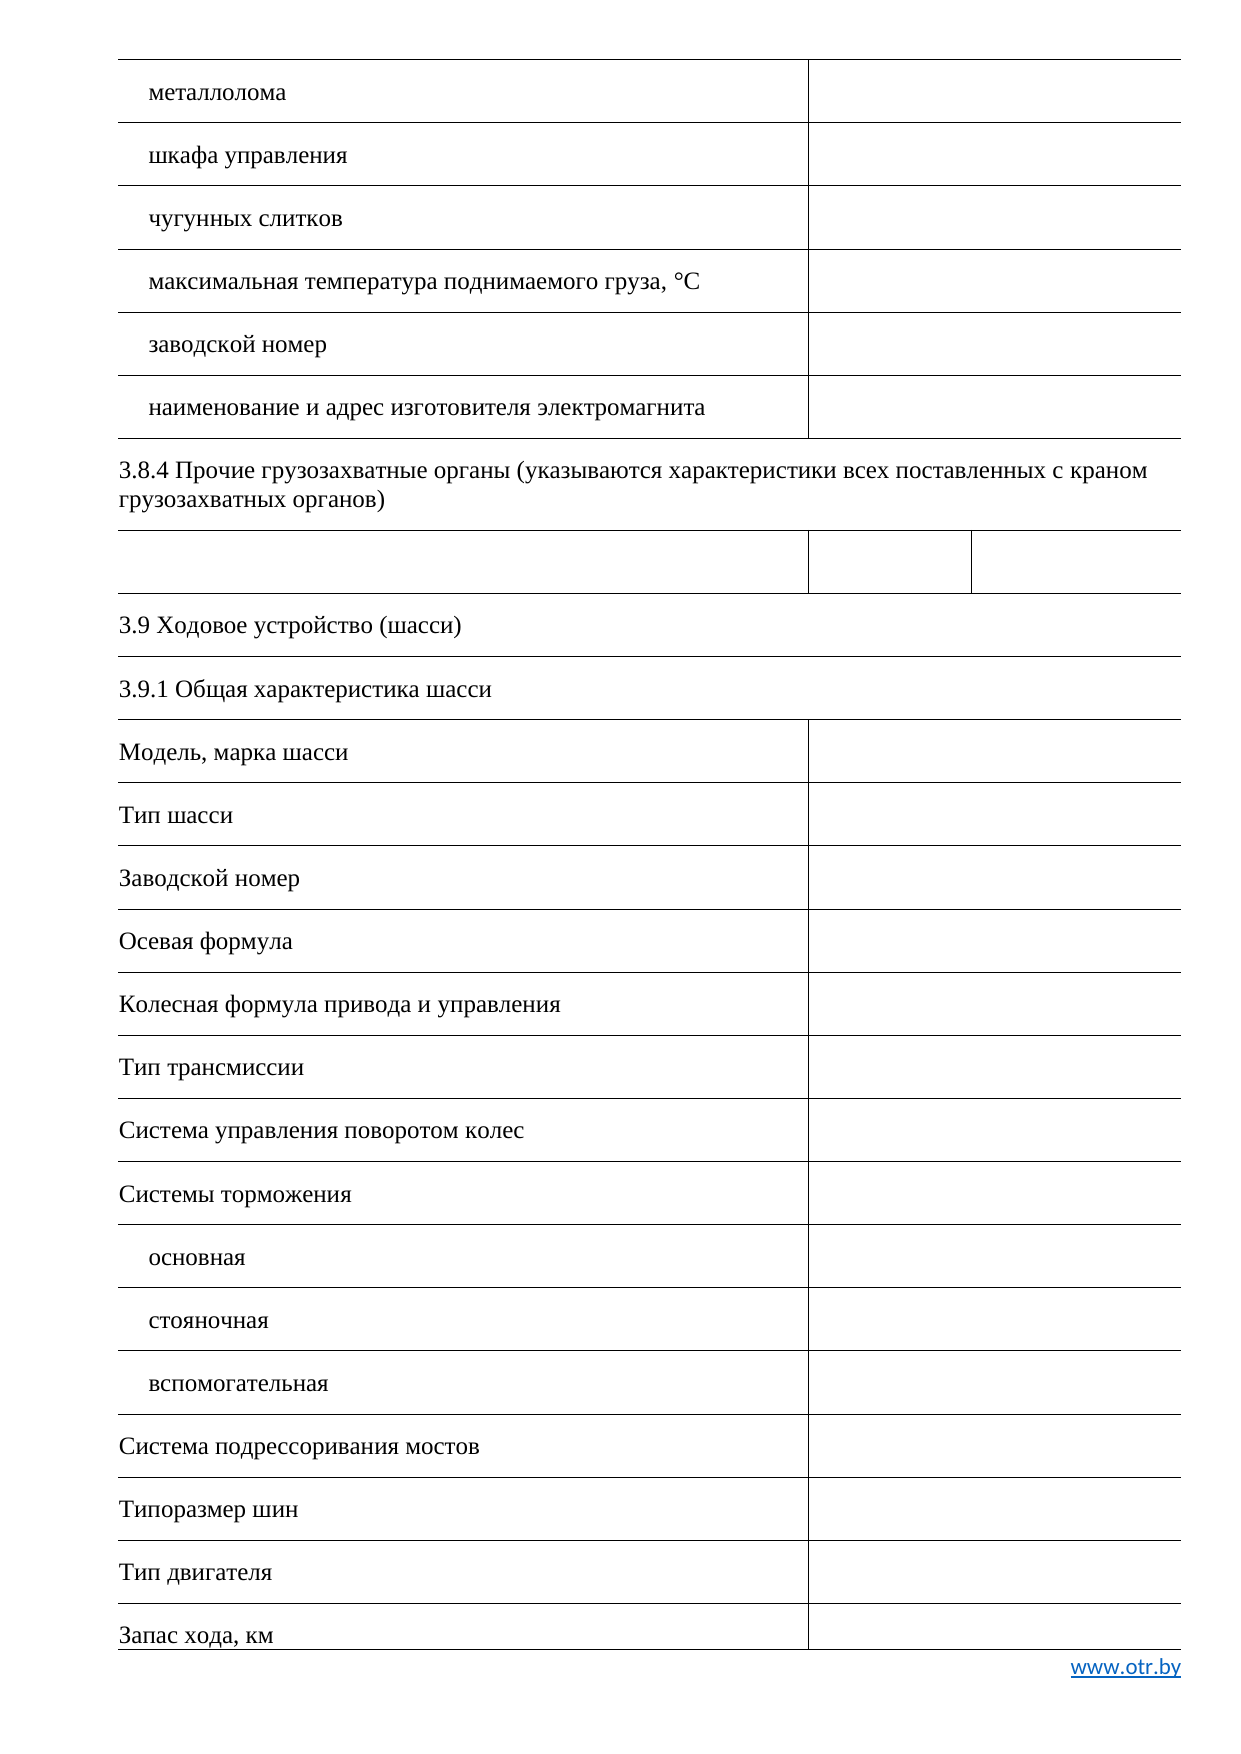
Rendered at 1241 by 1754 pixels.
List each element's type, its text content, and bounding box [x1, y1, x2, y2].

table_cell [809, 1351, 1181, 1413]
table_cell Тип шасси [118, 783, 808, 845]
table_cell [809, 313, 1181, 375]
table_cell Заводской номер [118, 846, 808, 908]
table_cell Запас хода, км [118, 1604, 808, 1649]
table_cell [809, 973, 1181, 1035]
table_cell [809, 783, 1181, 845]
table_cell Типоразмер шин [118, 1478, 808, 1540]
table_cell [118, 531, 808, 593]
table_cell шкафа управления [118, 123, 808, 185]
table_cell стояночная [118, 1288, 808, 1350]
table_cell [809, 123, 1181, 185]
table_cell Осевая формула [118, 910, 808, 972]
table_cell [809, 186, 1181, 248]
table_cell вспомогательная [118, 1351, 808, 1413]
table_cell [809, 531, 971, 593]
table_cell наименование и адрес изготовителя электромагнита [118, 376, 808, 438]
table_cell Тип трансмиссии [118, 1036, 808, 1098]
table_cell основная [118, 1225, 808, 1287]
table_cell [809, 1415, 1181, 1477]
table_cell Система управления поворотом колес [118, 1099, 808, 1161]
table_cell [809, 1541, 1181, 1603]
table_cell [809, 846, 1181, 908]
table_cell [809, 1162, 1181, 1224]
table_cell Система подрессоривания мостов [118, 1415, 808, 1477]
table_cell металлолома [118, 60, 808, 122]
table_cell Системы торможения [118, 1162, 808, 1224]
table_cell [809, 250, 1181, 312]
table_cell [972, 531, 1181, 593]
table_cell [809, 1036, 1181, 1098]
table_cell [809, 910, 1181, 972]
table_cell [809, 1225, 1181, 1287]
table_cell 3.9 Ходовое устройство (шасси) [118, 594, 1181, 656]
table_cell [809, 1604, 1181, 1649]
table_cell 3.8.4 Прочие грузозахватные органы (указываются характеристики всех поставленных с краном грузозахватных органов) [118, 439, 1181, 530]
table_cell [809, 720, 1181, 782]
table_cell [809, 60, 1181, 122]
table_cell максимальная температура поднимаемого груза, °C [118, 250, 808, 312]
table_cell 3.9.1 Общая характеристика шасси [118, 657, 1181, 719]
table_cell [809, 376, 1181, 438]
table_cell Модель, марка шасси [118, 720, 808, 782]
table_cell заводской номер [118, 313, 808, 375]
table_cell чугунных слитков [118, 186, 808, 248]
table_cell [809, 1099, 1181, 1161]
table_cell [809, 1288, 1181, 1350]
table_cell Колесная формула привода и управления [118, 973, 808, 1035]
table_cell [809, 1478, 1181, 1540]
table_cell Тип двигателя [118, 1541, 808, 1603]
